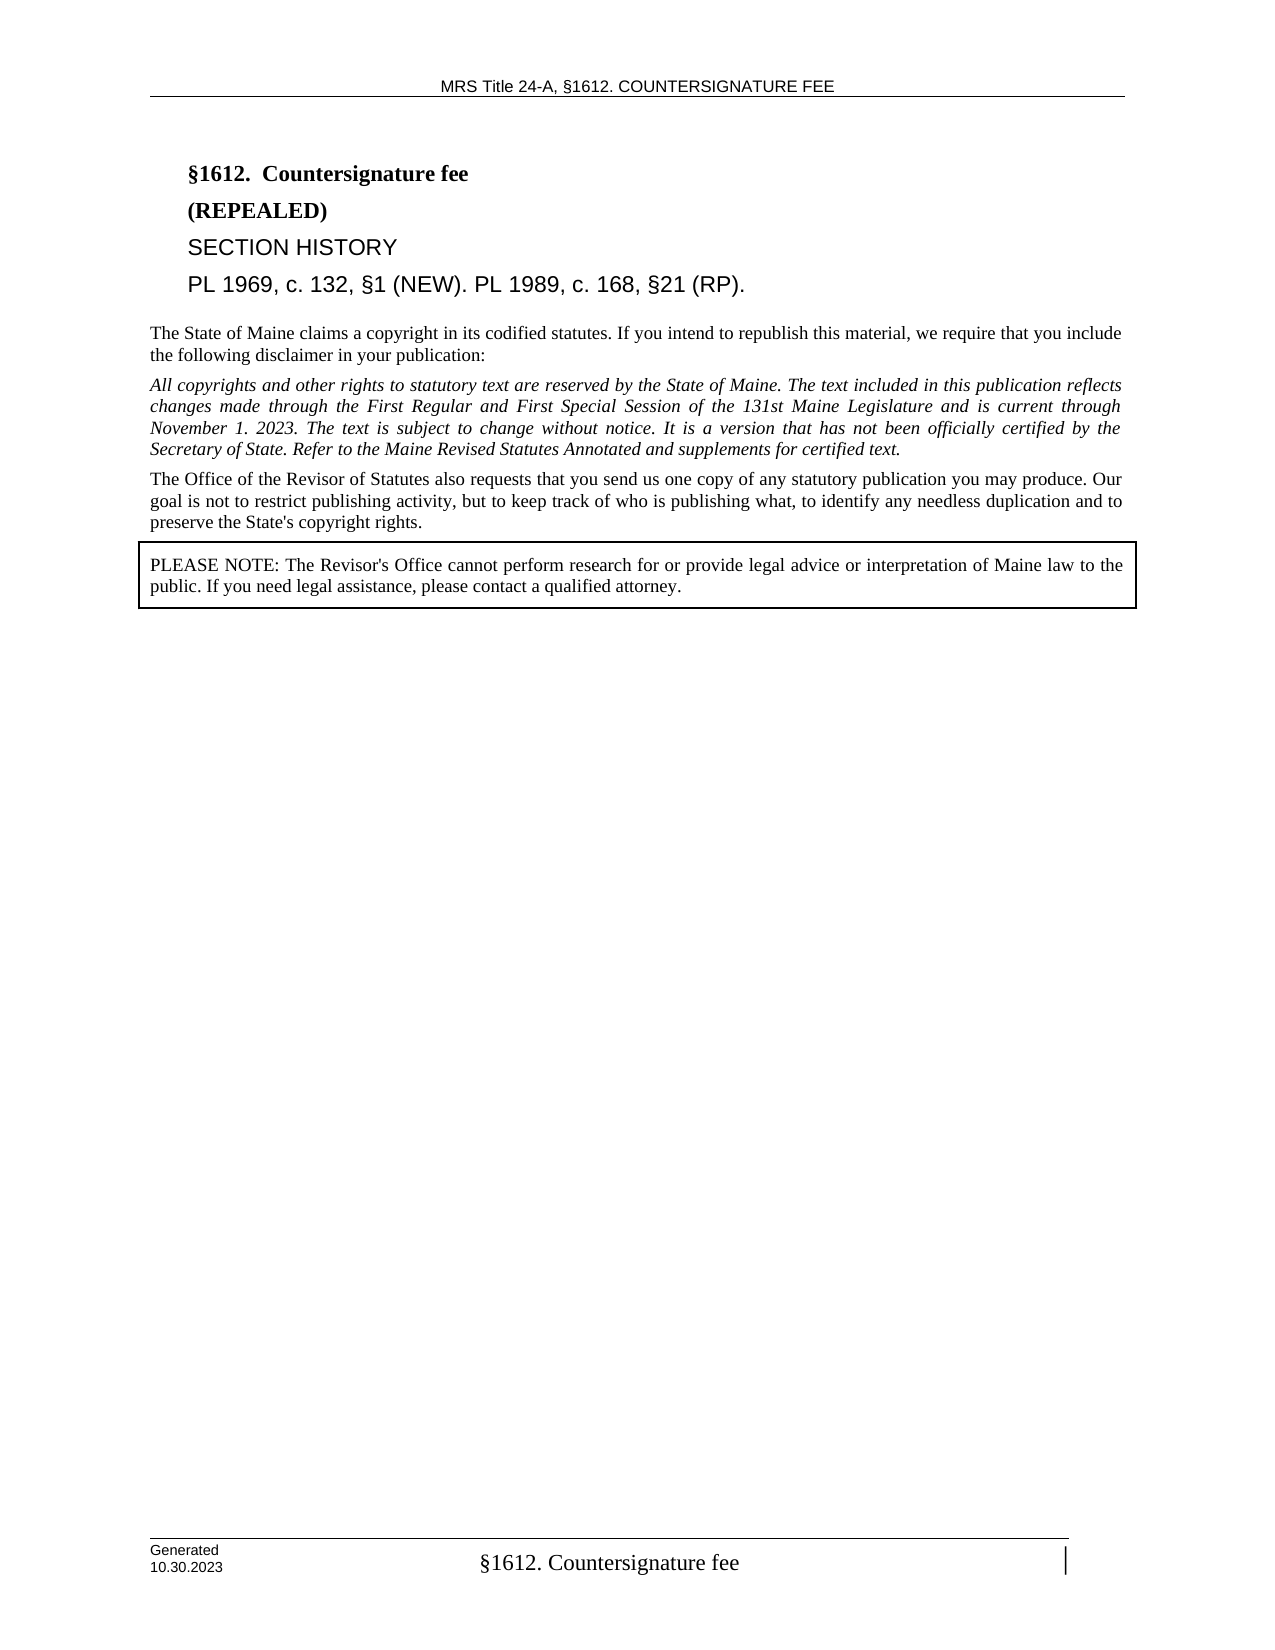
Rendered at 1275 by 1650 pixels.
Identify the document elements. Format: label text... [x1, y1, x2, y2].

text All copyrights and other rights to statutory text are reserved by the State of Maine. The text included in this publication reflects changes made through the First Regular and First Special Session of the 131st Maine Legislature and is current through November 1. 2023 . The text is subject to change without notice. It is a version that has not been officially certified by the Secretary of State. Refer to the Maine Revised Statutes Annotated and supplements for certified text. [150, 373, 1125, 460]
text (REPEALED) [187, 197, 1125, 223]
text SECTION HISTORY [187, 234, 1125, 260]
text §1612. Countersignature fee [187, 160, 1125, 187]
text The State of Maine claims a copyright in its codified statutes. If you intend to republish this material, we require that you include the following disclaimer in your publication: [150, 322, 1125, 365]
text The Office of the Revisor of Statutes also requests that you send us one copy of any statutory publication you may produce. Our goal is not to restrict publishing activity, but to keep track of who is publishing what, to identify any needless duplication and to preserve the State's copyright rights. [150, 468, 1125, 533]
text PLEASE NOTE: The Revisor's Office cannot perform research for or provide legal advice or interpretation of Maine law to the public. If you need legal assistance, please contact a qualified attorney. [140, 543, 1135, 607]
text PL 1969, c. 132, §1 (NEW). PL 1989, c. 168, §21 (RP). [187, 271, 1125, 297]
